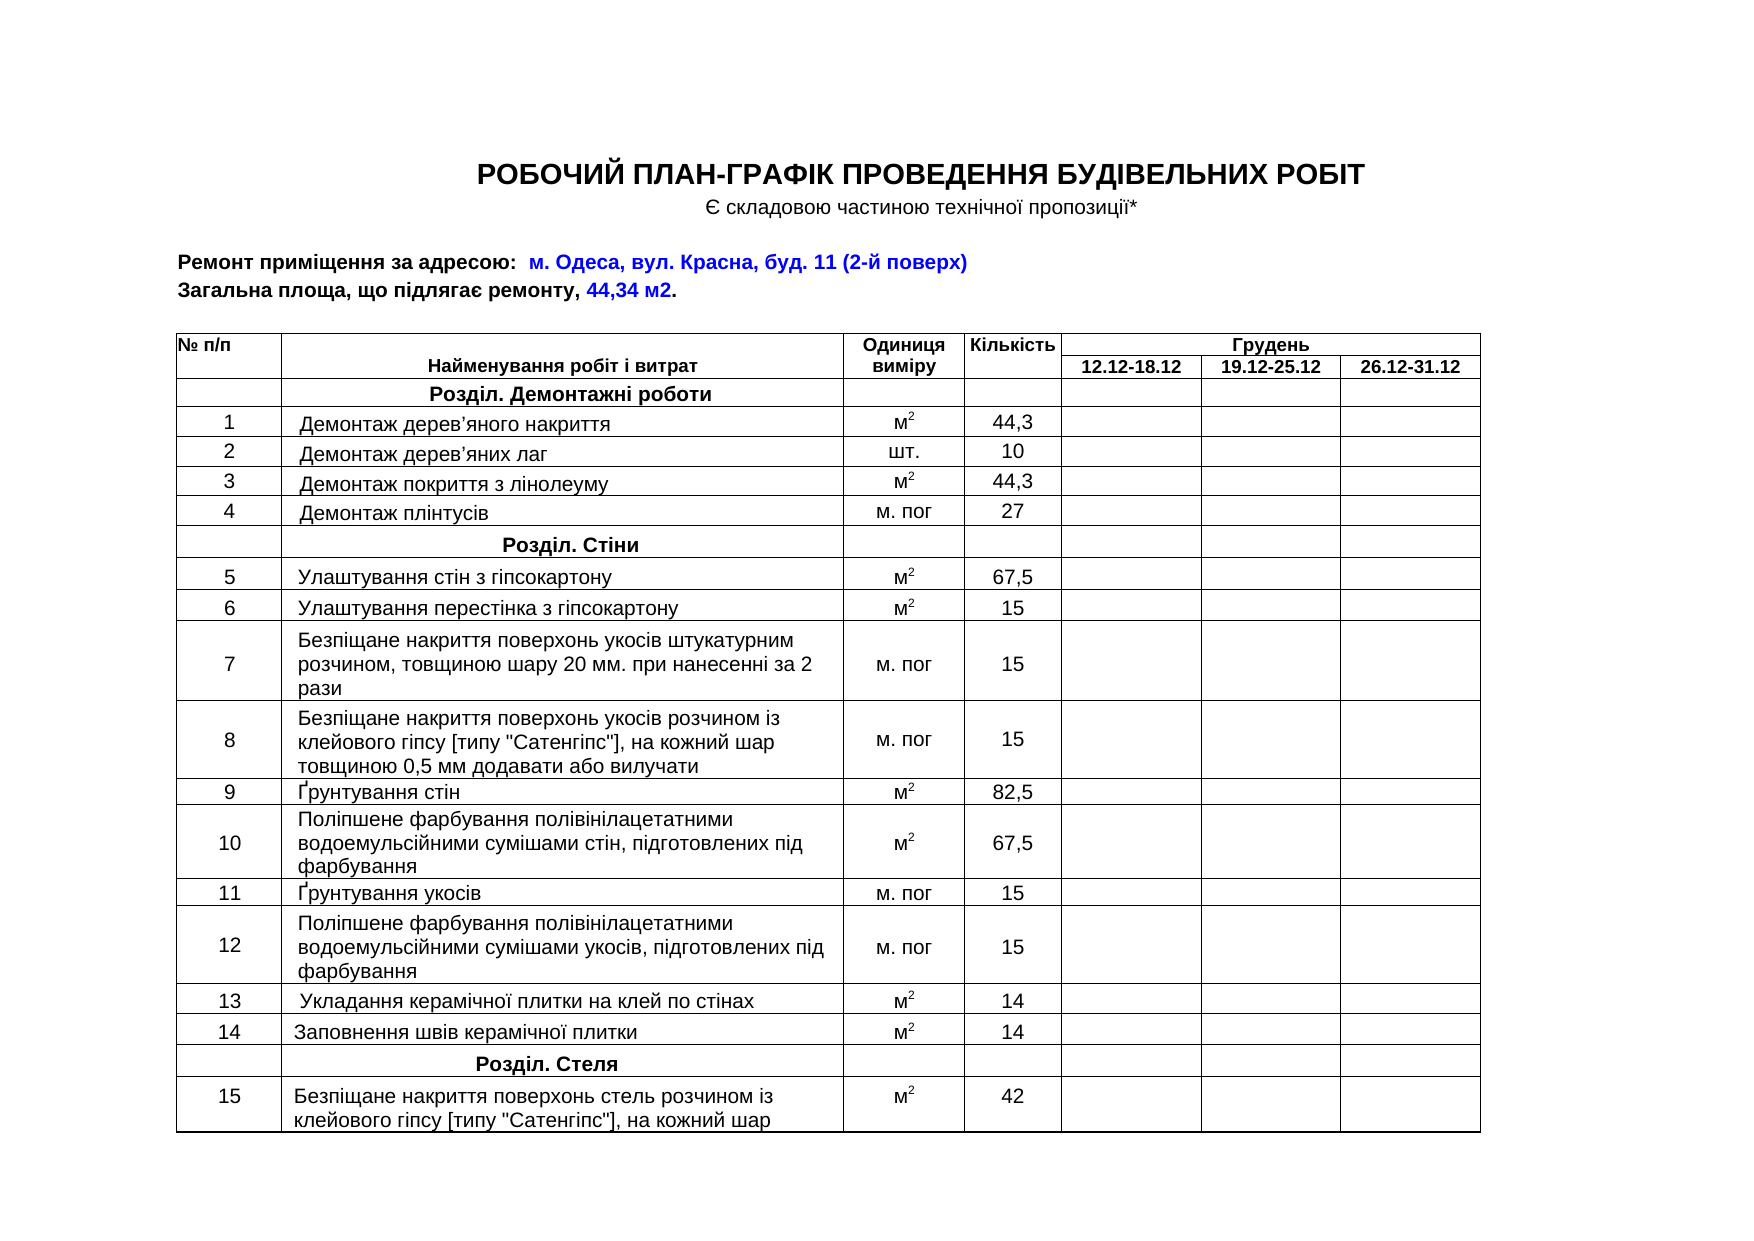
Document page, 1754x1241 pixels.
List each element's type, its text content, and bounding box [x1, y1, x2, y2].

table_cell [1062, 1077, 1201, 1131]
text Є складовою частиною технічної пропозиції* [177, 195, 1665, 219]
table_cell [1062, 379, 1201, 406]
table_cell 4 [177, 496, 281, 525]
table_cell м2 [844, 1014, 964, 1044]
table_cell Розділ. Стіни [282, 526, 843, 557]
table_cell м. пог [844, 496, 964, 525]
table_cell Демонтаж дерев’яного накриття [282, 407, 843, 436]
table_cell [1062, 590, 1201, 620]
table_cell [1062, 984, 1201, 1012]
table_cell [1341, 379, 1480, 406]
table_cell [1341, 590, 1480, 620]
table_cell м. пог [844, 621, 964, 700]
table_cell 9 [177, 779, 281, 804]
table_cell м2 [844, 984, 964, 1012]
table_cell [844, 379, 964, 406]
table_cell [1062, 805, 1201, 878]
table_cell м2 [844, 779, 964, 804]
table_cell [844, 1045, 964, 1076]
table_cell Демонтаж плінтусів [282, 496, 843, 525]
table_header Грудень [1062, 334, 1480, 355]
table_cell м2 [844, 805, 964, 878]
table_cell [1202, 1014, 1340, 1044]
table_cell [1062, 879, 1201, 904]
table_cell [1341, 1014, 1480, 1044]
table_cell [1062, 1045, 1201, 1076]
table_cell [1062, 621, 1201, 700]
table_cell 2 [177, 437, 281, 466]
table_cell [1341, 407, 1480, 436]
table_cell [1062, 407, 1201, 436]
table_cell м. пог [844, 879, 964, 904]
table_cell 44,3 [965, 467, 1061, 495]
table_cell 1 [177, 407, 281, 436]
table_cell 13 [177, 984, 281, 1012]
table_cell 26.12-31.12 [1341, 356, 1480, 378]
table_cell Розділ. Стеля [282, 1045, 843, 1076]
table_cell Улаштування перестінка з гіпсокартону [282, 590, 843, 620]
table_cell м. пог [844, 906, 964, 982]
table_cell 11 [177, 879, 281, 904]
table_cell 5 [177, 558, 281, 588]
table_cell 6 [177, 590, 281, 620]
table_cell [282, 1077, 843, 1131]
table_cell 42 [965, 1077, 1061, 1131]
table_cell 67,5 [965, 805, 1061, 878]
table_cell [1202, 467, 1340, 495]
table_cell [1202, 407, 1340, 436]
table_header Найменування робіт і витрат [282, 334, 843, 378]
table_cell Улаштування стін з гіпсокартону [282, 558, 843, 588]
table_cell [1341, 1077, 1480, 1131]
table_cell [1202, 1077, 1340, 1131]
table_cell 15 [177, 1077, 281, 1131]
table_cell [1341, 805, 1480, 878]
table_cell [1062, 467, 1201, 495]
table_cell 14 [177, 1014, 281, 1044]
table_cell 44,3 [965, 407, 1061, 436]
table_cell [1341, 621, 1480, 700]
table_cell [1341, 879, 1480, 904]
table_cell [1341, 1045, 1480, 1076]
table_cell [1062, 906, 1201, 982]
table_cell [1202, 437, 1340, 466]
table_cell [1202, 805, 1340, 878]
table_cell 15 [965, 879, 1061, 904]
table_cell 27 [965, 496, 1061, 525]
table_cell [1341, 701, 1480, 778]
table_cell [1202, 879, 1340, 904]
table_cell 67,5 [965, 558, 1061, 588]
table_cell Демонтаж дерев’яних лаг [282, 437, 843, 466]
table_cell Поліпшене фарбування полiвiнiлацетатними водоемульсійними сумішами укосів, підготовлених під фарбування [282, 906, 843, 982]
table_cell 10 [177, 805, 281, 878]
table_cell [844, 526, 964, 557]
table_cell [1062, 437, 1201, 466]
table_header Одиниця виміру [844, 334, 964, 378]
table_cell 12 [177, 906, 281, 982]
table_cell [177, 1045, 281, 1076]
table_cell [1062, 496, 1201, 525]
table_cell 15 [965, 701, 1061, 778]
table_cell 14 [965, 984, 1061, 1012]
table_cell м. пог [844, 701, 964, 778]
table_cell 10 [965, 437, 1061, 466]
table_cell [1062, 558, 1201, 588]
table_cell [1202, 701, 1340, 778]
table_cell [177, 526, 281, 557]
table_cell [1062, 526, 1201, 557]
table_cell 12.12-18.12 [1062, 356, 1201, 378]
table_cell [965, 526, 1061, 557]
table_cell [1202, 558, 1340, 588]
table_cell [1341, 467, 1480, 495]
table_cell Укладання керамічної плитки на клей по стінах [282, 984, 843, 1012]
table_cell [1062, 1014, 1201, 1044]
table_cell [1341, 526, 1480, 557]
table_cell 15 [965, 906, 1061, 982]
table_cell [1341, 558, 1480, 588]
table_cell [1202, 379, 1340, 406]
table_cell 19.12-25.12 [1202, 356, 1340, 378]
table_cell [177, 379, 281, 406]
table_cell [1202, 906, 1340, 982]
table_header № п/п [177, 334, 281, 378]
table_cell 14 [965, 1014, 1061, 1044]
table_cell Розділ. Демонтажні роботи [282, 379, 843, 406]
table_cell [1341, 496, 1480, 525]
table_header Кількість [965, 334, 1061, 378]
table_cell Поліпшене фарбування полiвiнiлацетатними водоемульсійними сумішами стін, підготовлених під фарбування [282, 805, 843, 878]
table_cell [1202, 984, 1340, 1012]
table_cell 8 [177, 701, 281, 778]
table_cell м2 [844, 467, 964, 495]
table_cell 15 [965, 621, 1061, 700]
table_cell [1202, 621, 1340, 700]
table_cell [1202, 526, 1340, 557]
table_cell [1202, 496, 1340, 525]
table_cell [1341, 437, 1480, 466]
table_cell [965, 1045, 1061, 1076]
text Ремонт приміщення за адресою: м. Одеса, вул. Красна, буд. 11 (2-й поверх) [177, 250, 1665, 274]
table_cell м2 [844, 558, 964, 588]
table_cell м2 [844, 407, 964, 436]
table_cell Ґрунтування стін [282, 779, 843, 804]
table_cell [1202, 590, 1340, 620]
text Загальна площа, що підлягає ремонту, 44,34 м2. [177, 278, 1665, 302]
table_cell м2 [844, 1077, 964, 1131]
table_cell 3 [177, 467, 281, 495]
table_cell [1341, 779, 1480, 804]
table_cell [1062, 701, 1201, 778]
table_cell м2 [844, 590, 964, 620]
table_cell Безпіщане накриття поверхонь укосів розчином із клейового гіпсу [типу "Сатенгіпс"], на кожний шар товщиною 0,5 мм додавати або вилучати [282, 701, 843, 778]
table_cell Ґрунтування укосів [282, 879, 843, 904]
table_cell Заповнення швів керамічної плитки [282, 1014, 843, 1044]
table_cell [1062, 779, 1201, 804]
table_cell Демонтаж покриття з лінолеуму [282, 467, 843, 495]
table_cell [965, 379, 1061, 406]
table_cell 7 [177, 621, 281, 700]
table_cell 15 [965, 590, 1061, 620]
table_cell [1202, 779, 1340, 804]
table_cell [1202, 1045, 1340, 1076]
table_cell 82,5 [965, 779, 1061, 804]
table_cell шт. [844, 437, 964, 466]
table_cell Безпіщане накриття поверхонь укосів штукатурним розчином, товщиною шару 20 мм. при нанесенні за 2 рази [282, 621, 843, 700]
table_cell [1341, 984, 1480, 1012]
table_cell [1341, 906, 1480, 982]
text РОБОЧИЙ ПЛАН-ГРАФІК ПРОВЕДЕННЯ БУДІВЕЛЬНИХ РОБІТ [177, 157, 1665, 190]
